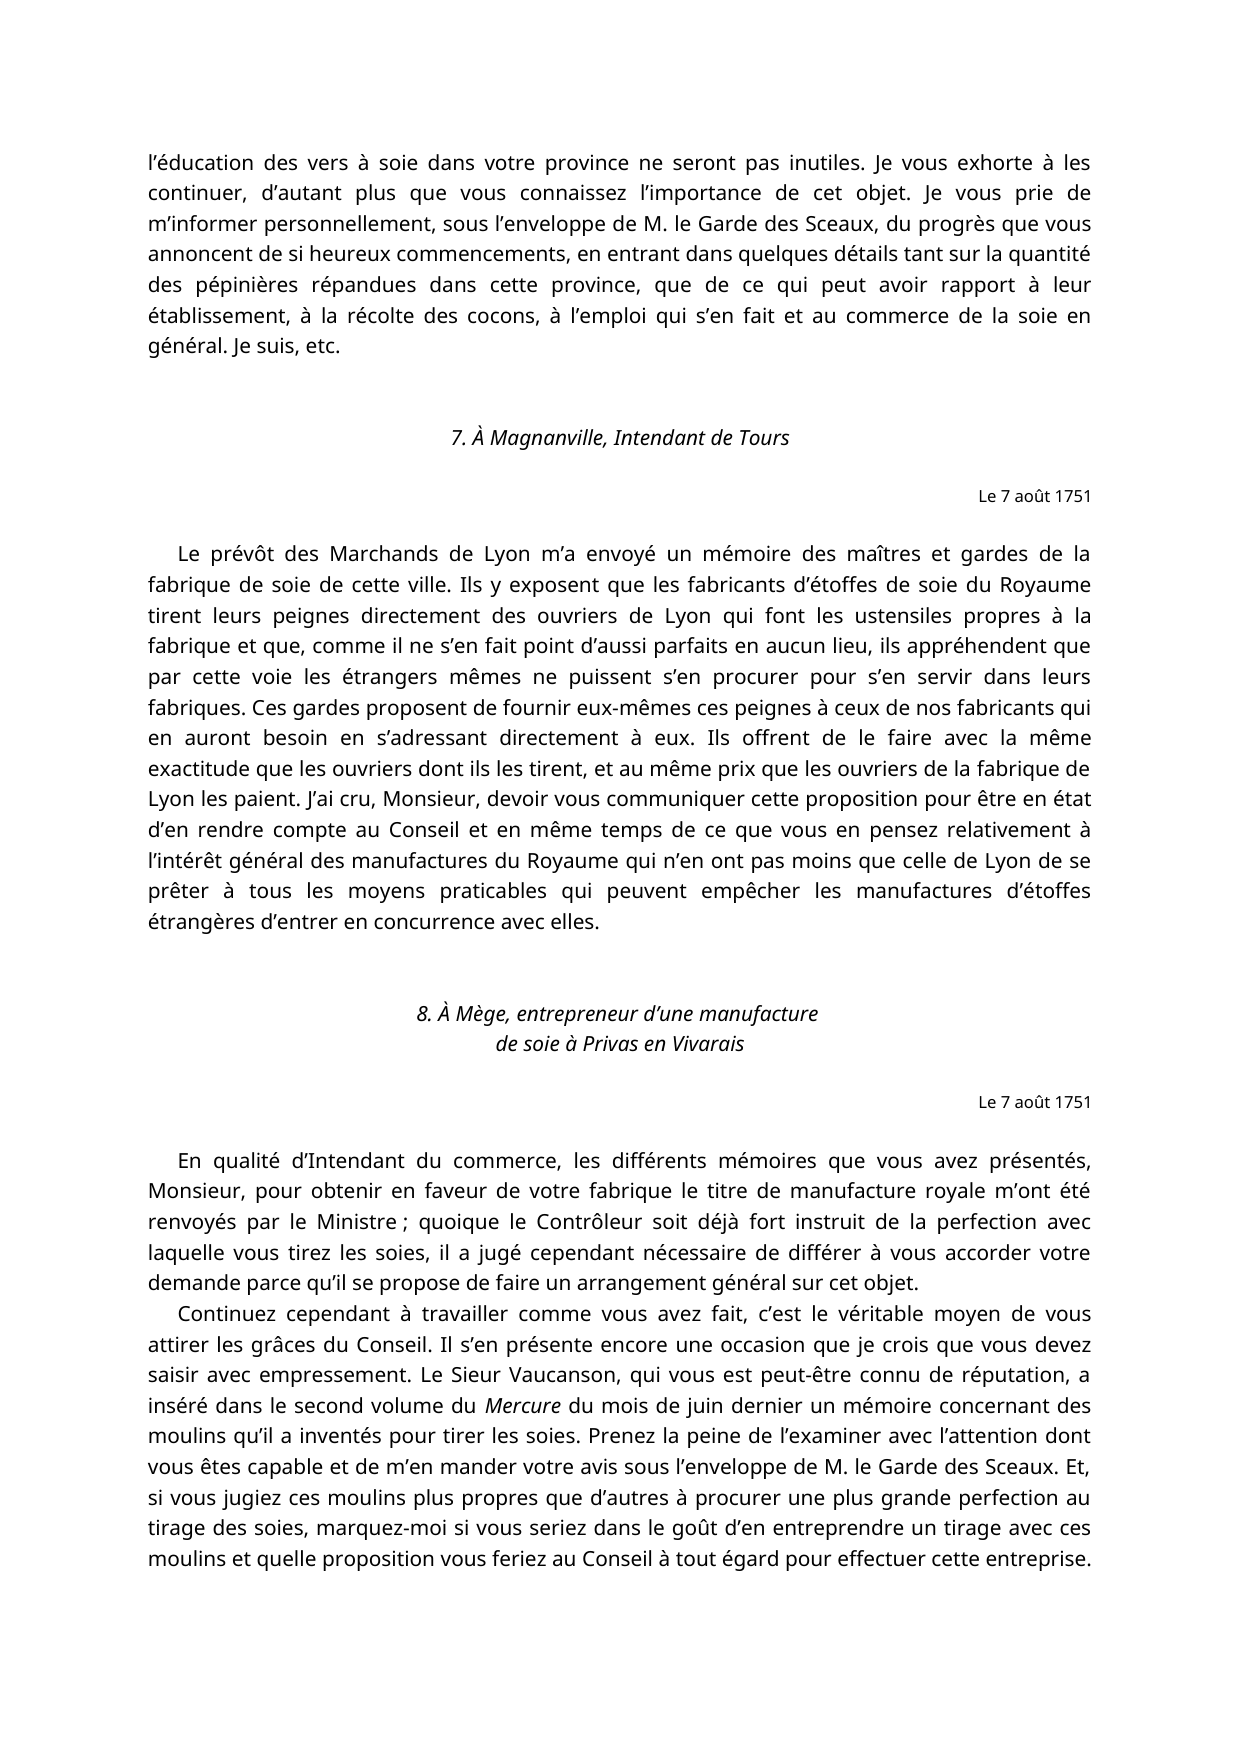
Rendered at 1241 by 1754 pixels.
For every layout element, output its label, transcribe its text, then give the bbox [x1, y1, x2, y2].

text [148, 1299, 1093, 1572]
text Le prévôt des Marchands de Lyon m’a envoyé un mémoire des maîtres et gardes de la fabrique de soie de cette ville. Ils y exposent que les fabricants d’étoffes de soie du Royaume tirent leurs peignes directement des ouvriers de Lyon qui font les ustensiles propres à la fabrique et que, comme il ne s’en fait point d’aussi parfaits en aucun lieu, ils appréhendent que par cette voie les étrangers mêmes ne puissent s’en procurer pour s’en servir dans leurs fabriques. Ces gardes proposent de fournir eux-mêmes ces peignes à ceux de nos fabricants qui en auront besoin en s’adressant directement à eux. Ils offrent de le faire avec la même exactitude que les ouvriers dont ils les tirent, et au même prix que les ouvriers de la fabrique de Lyon les paient. J’ai cru, Monsieur, devoir vous communiquer cette proposition pour être en état d’en rendre compte au Conseil et en même temps de ce que vous en pensez relativement à l’intérêt général des manufactures du Royaume qui n’en ont pas moins que celle de Lyon de se prêter à tous les moyens praticables qui peuvent empêcher les manufactures d’étoffes étrangères d’entrer en concurrence avec elles. [148, 539, 1093, 936]
text 8. À Mège, entrepreneur d’une manufacture de soie à Privas en Vivarais [148, 999, 1093, 1058]
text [148, 148, 1093, 360]
text Le 7 août 1751 [148, 1091, 1093, 1113]
text Le 7 août 1751 [148, 484, 1093, 507]
text En qualité d’Intendant du commerce, les différents mémoires que vous avez présentés, Monsieur, pour obtenir en faveur de votre fabrique le titre de manufacture royale m’ont été renvoyés par le Ministre ; quoique le Contrôleur soit déjà fort instruit de la perfection avec laquelle vous tirez les soies, il a jugé cependant nécessaire de différer à vous accorder votre demande parce qu’il se propose de faire un arrangement général sur cet objet. [148, 1146, 1093, 1297]
text 7. À Magnanville, Intendant de Tours [148, 423, 1093, 452]
